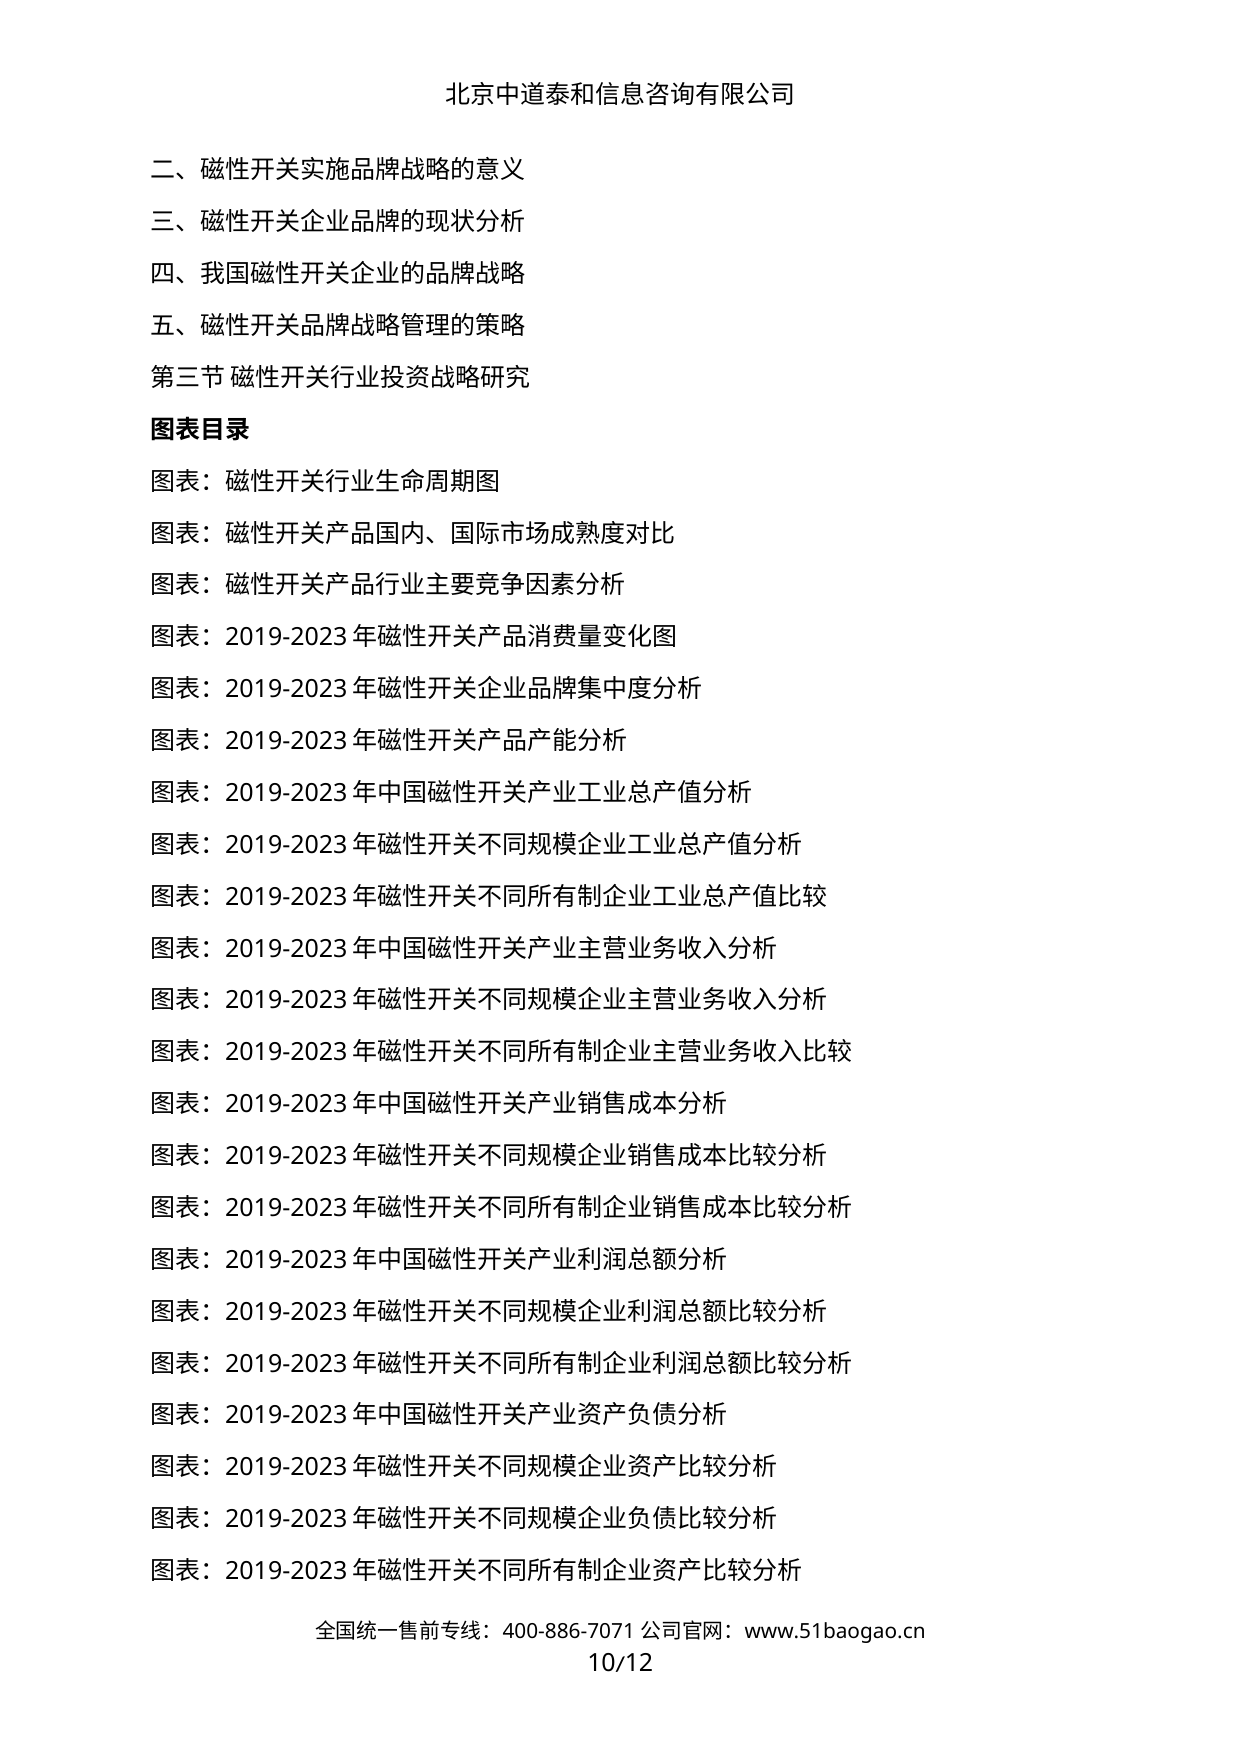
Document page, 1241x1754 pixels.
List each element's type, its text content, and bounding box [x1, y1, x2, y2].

text 图表：2019-2023年磁性开关不同所有制企业工业总产值比较 [150, 876, 1090, 912]
text 图表：2019-2023年磁性开关不同规模企业主营业务收入分析 [150, 980, 1090, 1016]
text 图表：2019-2023年磁性开关不同规模企业负债比较分析 [150, 1499, 1090, 1535]
text 第三节 磁性开关行业投资战略研究 [150, 357, 1090, 394]
text 图表：2019-2023年中国磁性开关产业工业总产值分析 [150, 772, 1090, 809]
text 图表：2019-2023年磁性开关企业品牌集中度分析 [150, 669, 1090, 705]
text 图表：2019-2023年磁性开关产品产能分析 [150, 721, 1090, 757]
text 图表：2019-2023年磁性开关不同所有制企业资产比较分析 [150, 1551, 1090, 1587]
text 图表：2019-2023年磁性开关不同规模企业资产比较分析 [150, 1447, 1090, 1483]
text 三、磁性开关企业品牌的现状分析 [150, 202, 1090, 238]
text 图表：2019-2023年磁性开关不同所有制企业利润总额比较分析 [150, 1343, 1090, 1379]
text 图表：2019-2023年磁性开关不同所有制企业主营业务收入比较 [150, 1032, 1090, 1068]
text 图表：2019-2023年中国磁性开关产业资产负债分析 [150, 1395, 1090, 1431]
text 图表：2019-2023年中国磁性开关产业主营业务收入分析 [150, 928, 1090, 964]
text 二、磁性开关实施品牌战略的意义 [150, 150, 1090, 186]
text 五、磁性开关品牌战略管理的策略 [150, 306, 1090, 342]
text 图表：磁性开关产品行业主要竞争因素分析 [150, 565, 1090, 601]
text 图表：2019-2023年磁性开关产品消费量变化图 [150, 617, 1090, 653]
text 图表：2019-2023年中国磁性开关产业销售成本分析 [150, 1084, 1090, 1120]
text 四、我国磁性开关企业的品牌战略 [150, 254, 1090, 290]
text 图表：2019-2023年磁性开关不同规模企业工业总产值分析 [150, 824, 1090, 861]
text 图表：磁性开关行业生命周期图 [150, 461, 1090, 497]
text 图表：2019-2023年磁性开关不同所有制企业销售成本比较分析 [150, 1187, 1090, 1224]
text 图表：磁性开关产品国内、国际市场成熟度对比 [150, 513, 1090, 549]
text 图表目录 [150, 409, 1090, 446]
text 图表：2019-2023年中国磁性开关产业利润总额分析 [150, 1239, 1090, 1276]
text 图表：2019-2023年磁性开关不同规模企业利润总额比较分析 [150, 1291, 1090, 1327]
text 图表：2019-2023年磁性开关不同规模企业销售成本比较分析 [150, 1136, 1090, 1172]
